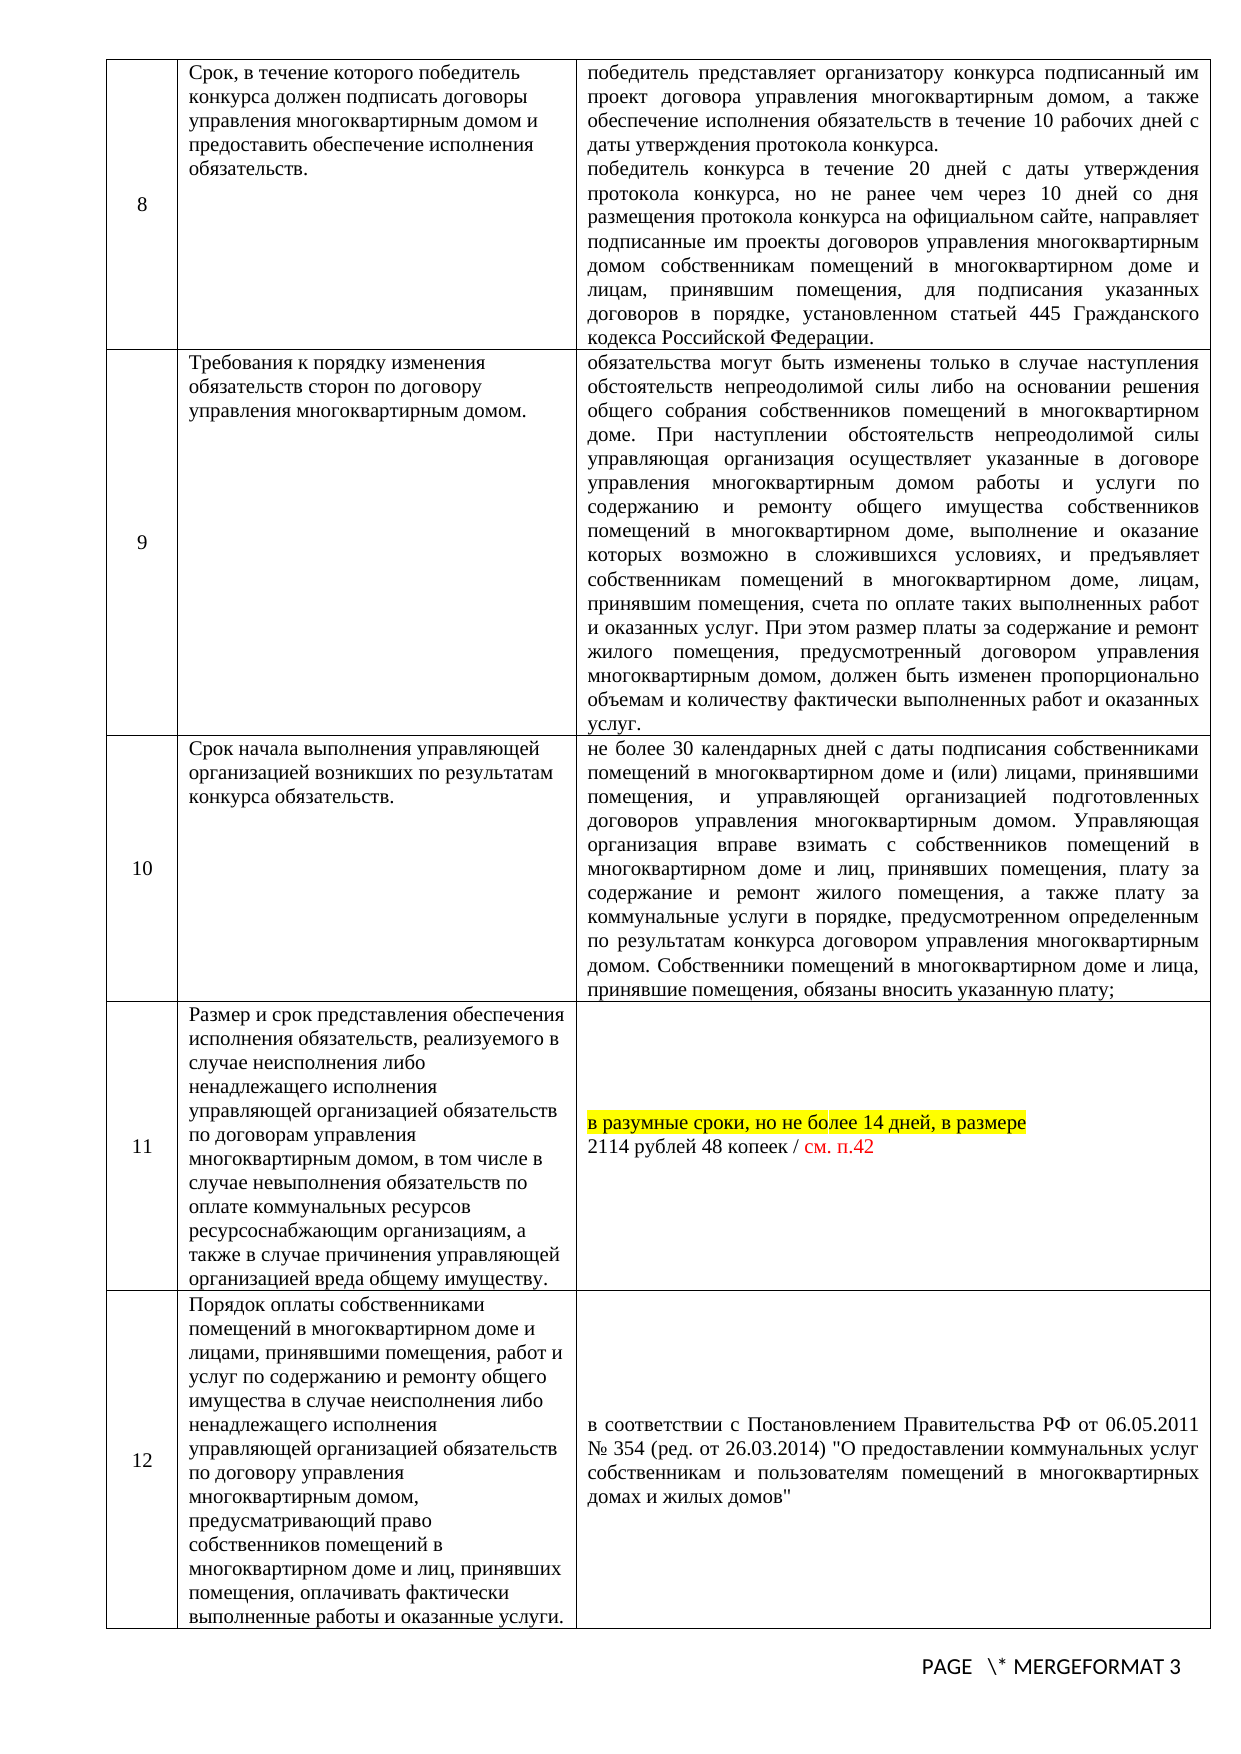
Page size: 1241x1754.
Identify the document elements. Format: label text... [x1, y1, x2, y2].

table_cell Срок, в течение которого победитель конкурса должен подписать договоры управления многоквартирным домом и предоставить обеспечение исполнения обязательств. [178, 60, 576, 349]
table_cell 11 [107, 1002, 177, 1290]
table_cell 10 [107, 736, 177, 1001]
table_cell Срок начала выполнения управляющей организацией возникших по результатам конкурса обязательств. [178, 736, 576, 1001]
table_cell Порядок оплаты собственниками помещений в многоквартирном доме и лицами, принявшими помещения, работ и услуг по содержанию и ремонту общего имущества в случае неисполнения либо ненадлежащего исполнения управляющей организацией обязательств по договору управления многоквартирным домом, предусматривающий право собственников помещений в многоквартирном доме и лиц, принявших помещения, оплачивать фактически выполненные работы и оказанные услуги. [178, 1291, 576, 1628]
table_cell победитель представляет организатору конкурса подписанный им проект договора управления многоквартирным домом, а также обеспечение исполнения обязательств в течение 10 рабочих дней с даты утверждения протокола конкурса. победитель конкурса в течение 20 дней с даты утверждения протокола конкурса, но не ранее чем через 10 дней со дня размещения протокола конкурса на официальном сайте, направляет подписанные им проекты договоров управления многоквартирным домом собственникам помещений в многоквартирном доме и лицам, принявшим помещения, для подписания указанных договоров в порядке, установленном статьей 445 Гражданского кодекса Российской Федерации. [577, 60, 1210, 349]
table_cell Требования к порядку изменения обязательств сторон по договору управления многоквартирным домом. [178, 350, 576, 735]
table_cell 12 [107, 1291, 177, 1628]
table_cell 8 [107, 60, 177, 349]
table_cell 9 [107, 350, 177, 735]
table_cell в соответствии с Постановлением Правительства РФ от 06.05.2011 № 354 (ред. от 26.03.2014) "О предоставлении коммунальных услуг собственникам и пользователям помещений в многоквартирных домах и жилых домов" [577, 1291, 1210, 1628]
table_cell обязательства могут быть изменены только в случае наступления обстоятельств непреодолимой силы либо на основании решения общего собрания собственников помещений в многоквартирном доме. При наступлении обстоятельств непреодолимой силы управляющая организация осуществляет указанные в договоре управления многоквартирным домом работы и услуги по содержанию и ремонту общего имущества собственников помещений в многоквартирном доме, выполнение и оказание которых возможно в сложившихся условиях, и предъявляет собственникам помещений в многоквартирном доме, лицам, принявшим помещения, счета по оплате таких выполненных работ и оказанных услуг. При этом размер платы за содержание и ремонт жилого помещения, предусмотренный договором управления многоквартирным домом, должен быть изменен пропорционально объемам и количеству фактически выполненных работ и оказанных услуг. [577, 350, 1210, 735]
table_cell не более 30 календарных дней с даты подписания собственниками помещений в многоквартирном доме и (или) лицами, принявшими помещения, и управляющей организацией подготовленных договоров управления многоквартирным домом. Управляющая организация вправе взимать с собственников помещений в многоквартирном доме и лиц, принявших помещения, плату за содержание и ремонт жилого помещения, а также плату за коммунальные услуги в порядке, предусмотренном определенным по результатам конкурса договором управления многоквартирным домом. Собственники помещений в многоквартирном доме и лица, принявшие помещения, обязаны вносить указанную плату; [577, 736, 1210, 1001]
table_cell Размер и срок представления обеспечения исполнения обязательств, реализуемого в случае неисполнения либо ненадлежащего исполнения управляющей организацией обязательств по договорам управления многоквартирным домом, в том числе в случае невыполнения обязательств по оплате коммунальных ресурсов ресурсоснабжающим организациям, а также в случае причинения управляющей организацией вреда общему имуществу. [178, 1002, 576, 1290]
table_cell в разумные сроки, но не более 14 дней, в размере 2114 рублей 48 копеек / см. п.42 [577, 1002, 1210, 1290]
